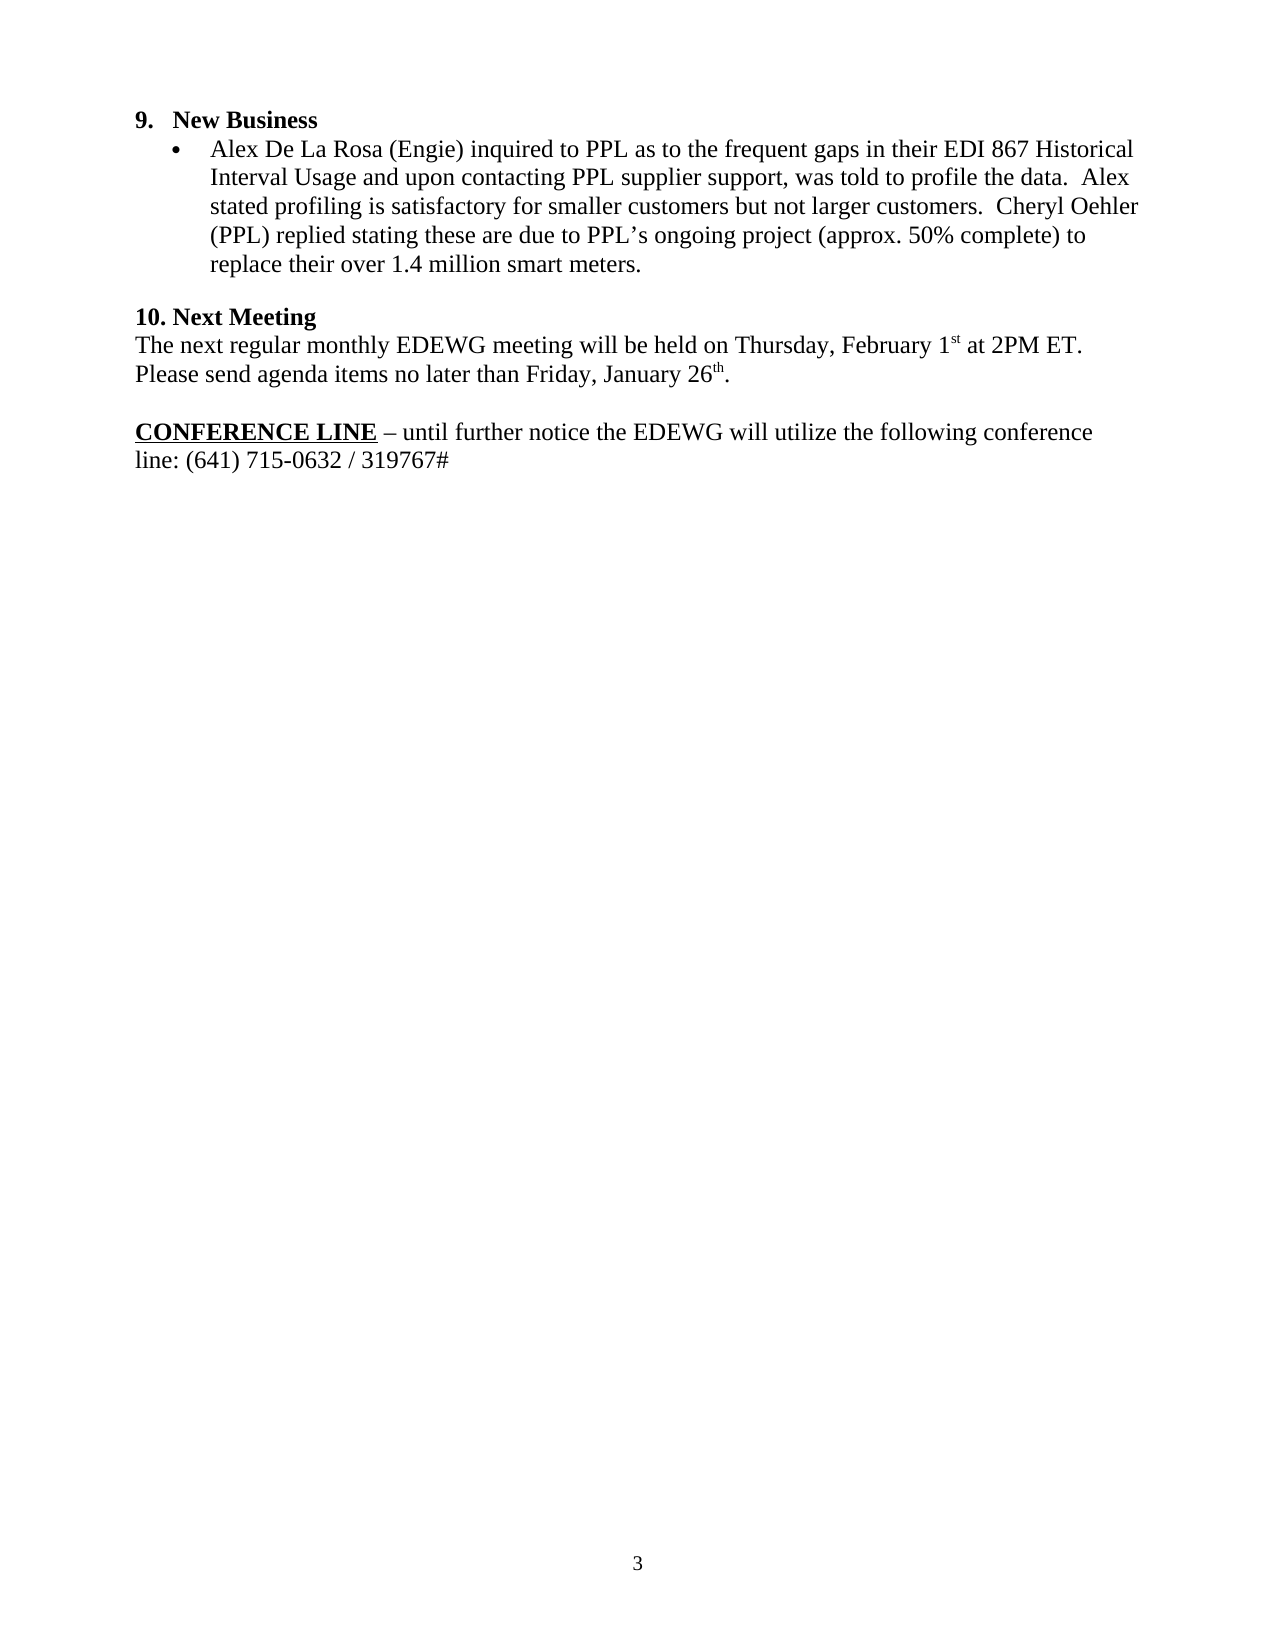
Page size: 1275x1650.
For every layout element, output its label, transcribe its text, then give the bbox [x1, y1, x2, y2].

subtitle New Business [135, 105, 1140, 134]
text The next regular monthly EDEWG meeting will be held on Thursday, February 1st at 2PM ET. Please send agenda items no later than Friday, January 26th. [135, 330, 1140, 388]
list Alex De La Rosa (Engie) inquired to PPL as to the frequent gaps in their EDI 867 Historical Interval Usage and upon contacting PPL supplier support, was told to profile the data. Alex stated profiling is satisfactory for smaller customers but not larger customers. Cheryl Oehler (PPL) replied stating these are due to PPL’s ongoing project (approx. 50% complete) to replace their over 1.4 million smart meters. [172, 134, 1140, 277]
text CONFERENCE LINE – until further notice the EDEWG will utilize the following conference line: (641) 715-0632 / 319767# [135, 417, 1140, 474]
subtitle Next Meeting [135, 302, 1140, 330]
